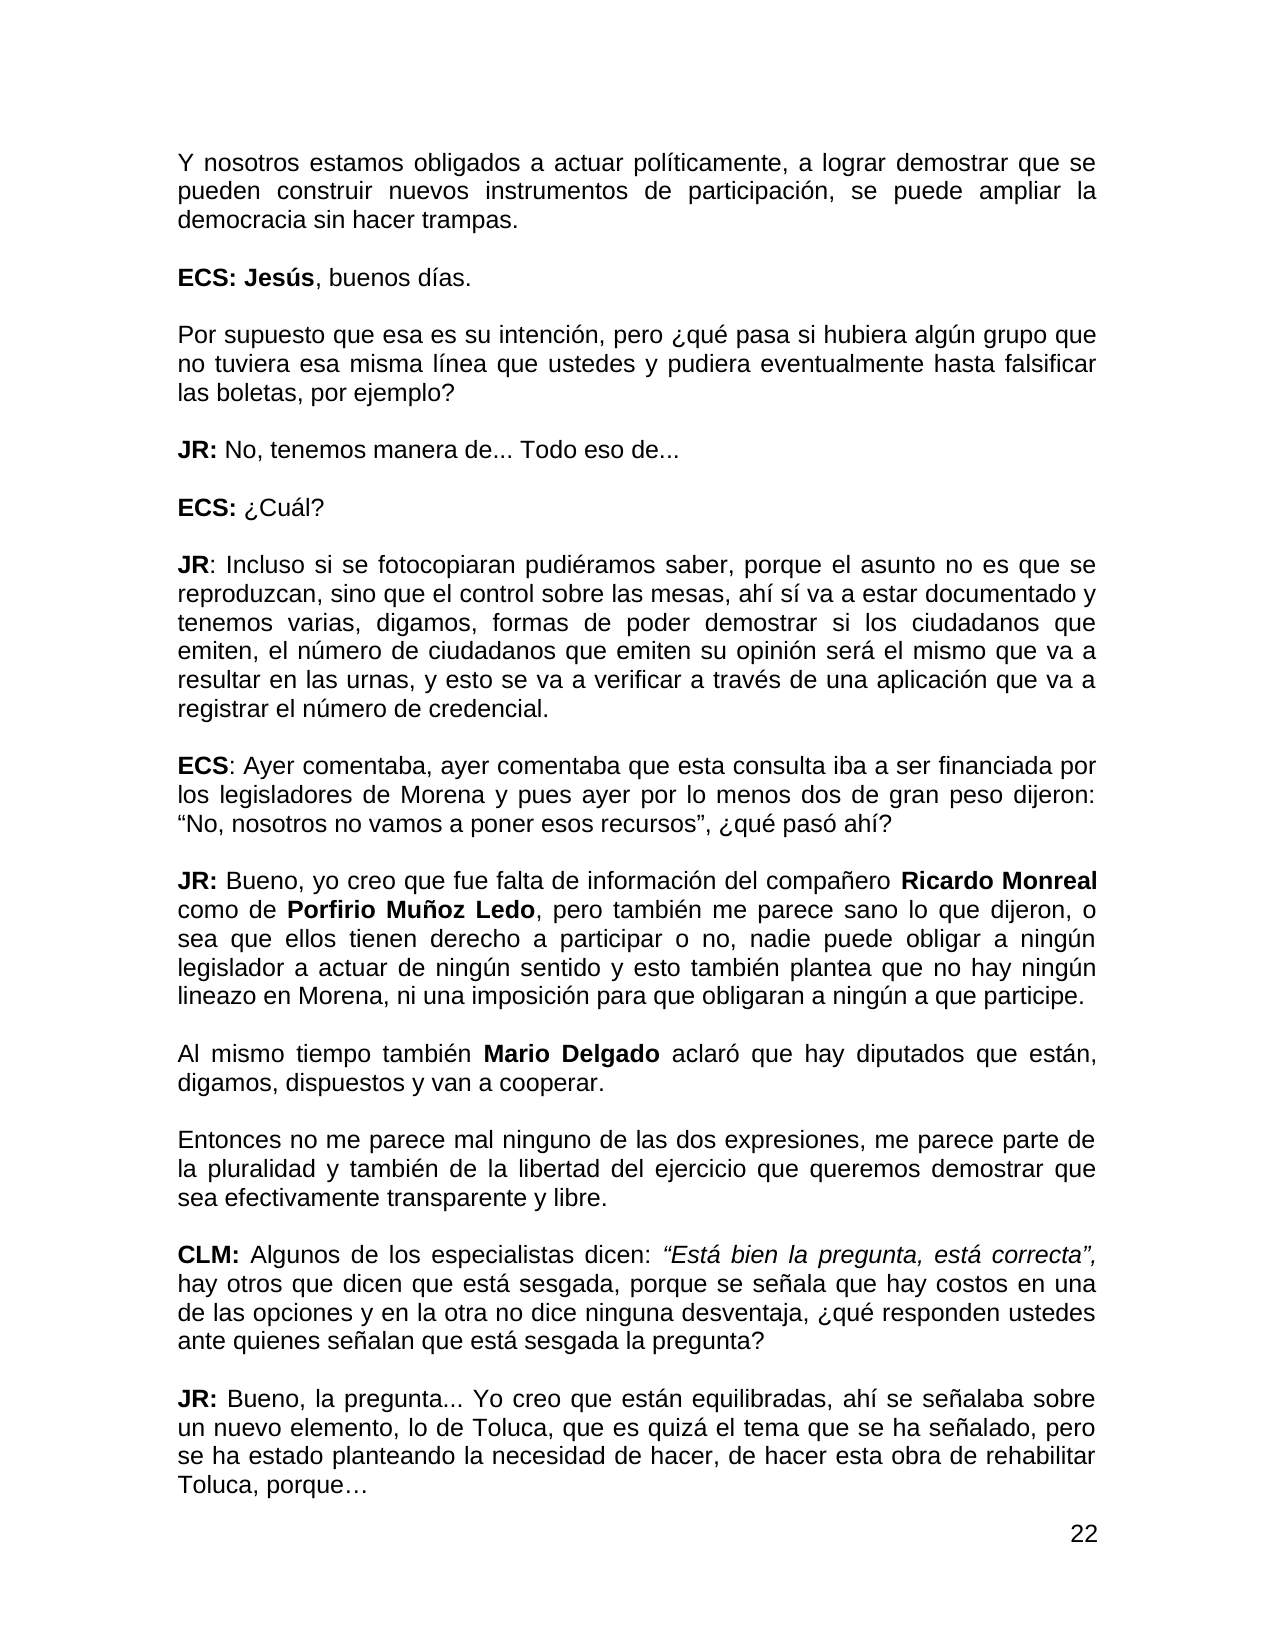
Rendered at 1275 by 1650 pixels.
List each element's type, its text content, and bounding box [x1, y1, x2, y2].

text CLM: Algunos de los especialistas dicen: “Está bien la pregunta, está correcta”, hay otros que dicen que está sesgada, porque se señala que hay costos en una de las opciones y en la otra no dice ninguna desventaja, ¿qué responden ustedes ante quienes señalan que está sesgada la pregunta? [177, 1240, 1098, 1355]
text ECS: Jesús, buenos días. [177, 263, 1098, 291]
text JR: Bueno, yo creo que fue falta de información del compañero Ricardo Monreal como de Porfirio Muñoz Ledo, pero también me parece sano lo que dijeron, o sea que ellos tienen derecho a participar o no, nadie puede obligar a ningún legislador a actuar de ningún sentido y esto también plantea que no hay ningún lineazo en Morena, ni una imposición para que obligaran a ningún a que participe. [177, 866, 1098, 1010]
text Y nosotros estamos obligados a actuar políticamente, a lograr demostrar que se pueden construir nuevos instrumentos de participación, se puede ampliar la democracia sin hacer trampas. [177, 148, 1098, 234]
text ECS: ¿Cuál? [177, 493, 1098, 521]
text JR: No, tenemos manera de... Todo eso de... [177, 435, 1098, 464]
text ECS: Ayer comentaba, ayer comentaba que esta consulta iba a ser financiada por los legisladores de Morena y pues ayer por lo menos dos de gran peso dijeron: “No, nosotros no vamos a poner esos recursos”, ¿qué pasó ahí? [177, 751, 1098, 838]
text JR: Bueno, la pregunta... Yo creo que están equilibradas, ahí se señalaba sobre un nuevo elemento, lo de Toluca, que es quizá el tema que se ha señalado, pero se ha estado planteando la necesidad de hacer, de hacer esta obra de rehabilitar Toluca, porque… [177, 1384, 1098, 1499]
text Por supuesto que esa es su intención, pero ¿qué pasa si hubiera algún grupo que no tuviera esa misma línea que ustedes y pudiera eventualmente hasta falsificar las boletas, por ejemplo? [177, 320, 1098, 406]
text Entonces no me parece mal ninguno de las dos expresiones, me parece parte de la pluralidad y también de la libertad del ejercicio que queremos demostrar que sea efectivamente transparente y libre. [177, 1125, 1098, 1211]
text Al mismo tiempo también Mario Delgado aclaró que hay diputados que están, digamos, dispuestos y van a cooperar. [177, 1039, 1098, 1096]
text JR: Incluso si se fotocopiaran pudiéramos saber, porque el asunto no es que se reproduzcan, sino que el control sobre las mesas, ahí sí va a estar documentado y tenemos varias, digamos, formas de poder demostrar si los ciudadanos que emiten, el número de ciudadanos que emiten su opinión será el mismo que va a resultar en las urnas, y esto se va a verificar a través de una aplicación que va a registrar el número de credencial. [177, 550, 1098, 723]
